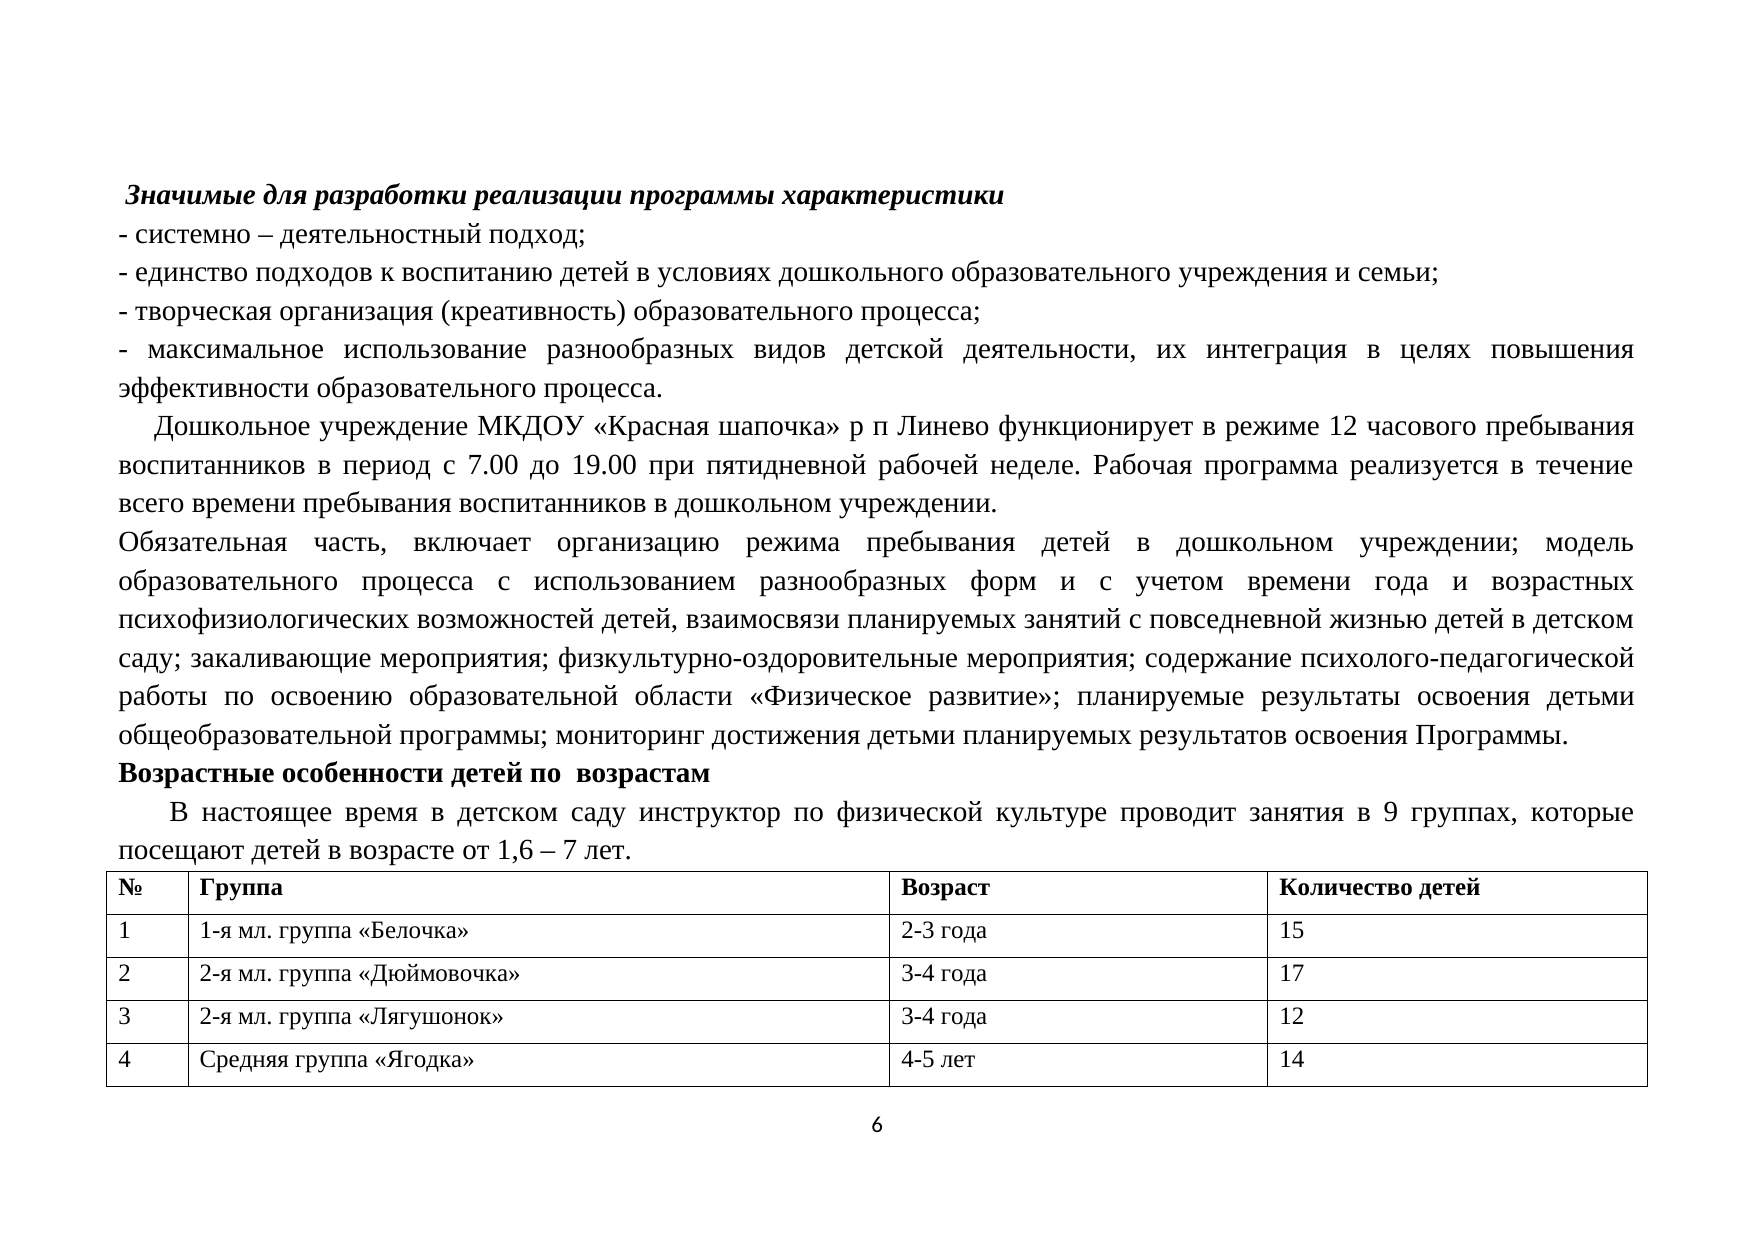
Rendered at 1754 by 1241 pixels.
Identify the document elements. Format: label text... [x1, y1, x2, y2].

table_cell 2-3 года [890, 915, 1267, 957]
table_cell 2-я мл. группа «Лягушонок» [189, 1001, 889, 1043]
text В настоящее время в детском саду инструктор по физической культуре проводит занятия в 9 группах, которые посещают детей в возрасте от 1,6 – 7 лет. [118, 794, 1636, 866]
text Дошкольное учреждение МКДОУ «Красная шапочка» р п Линево функционирует в режиме 12 часового пребывания воспитанников в период с 7.00 до 19.00 при пятидневной рабочей неделе. Рабочая программа реализуется в течение всего времени пребывания воспитанников в дошкольном учреждении. [118, 408, 1636, 519]
table_cell 4 [107, 1044, 188, 1086]
table_cell 14 [1268, 1044, 1647, 1086]
table_cell 3-4 года [890, 958, 1267, 1000]
table_cell 17 [1268, 958, 1647, 1000]
table_cell 1 [107, 915, 188, 957]
text Возрастные особенности детей по возрастам [118, 755, 1636, 789]
text - системно – деятельностный подход; [118, 216, 1636, 249]
text Обязательная часть, включает организацию режима пребывания детей в дошкольном учреждении; модель образовательного процесса с использованием разнообразных форм и с учетом времени года и возрастных психофизиологических возможностей детей, взаимосвязи планируемых занятий с повседневной жизнью детей в детском саду; закаливающие мероприятия; физкультурно-оздоровительные мероприятия; содержание психолого-педагогической работы по освоению образовательной области «Физическое развитие»; планируемые результаты освоения детьми общеобразовательной программы; мониторинг достижения детьми планируемых результатов освоения Программы. [118, 524, 1636, 750]
table_cell 4-5 лет [890, 1044, 1267, 1086]
table_header № [107, 872, 188, 914]
table_cell 2-я мл. группа «Дюймовочка» [189, 958, 889, 1000]
text - максимальное использование разнообразных видов детской деятельности, их интеграция в целях повышения эффективности образовательного процесса. [118, 331, 1636, 403]
table_cell 15 [1268, 915, 1647, 957]
table_cell Средняя группа «Ягодка» [189, 1044, 889, 1086]
text - творческая организация (креативность) образовательного процесса; [118, 293, 1636, 326]
table_header Количество детей [1268, 872, 1647, 914]
table_header Возраст [890, 872, 1267, 914]
table_cell 2 [107, 958, 188, 1000]
text - единство подходов к воспитанию детей в условиях дошкольного образовательного учреждения и семьи; [118, 254, 1636, 288]
table_cell 3 [107, 1001, 188, 1043]
table_cell 1-я мл. группа «Белочка» [189, 915, 889, 957]
table_cell 12 [1268, 1001, 1647, 1043]
table_cell 3-4 года [890, 1001, 1267, 1043]
text Значимые для разработки реализации программы характеристики [118, 177, 1636, 211]
table_header Группа [189, 872, 889, 914]
